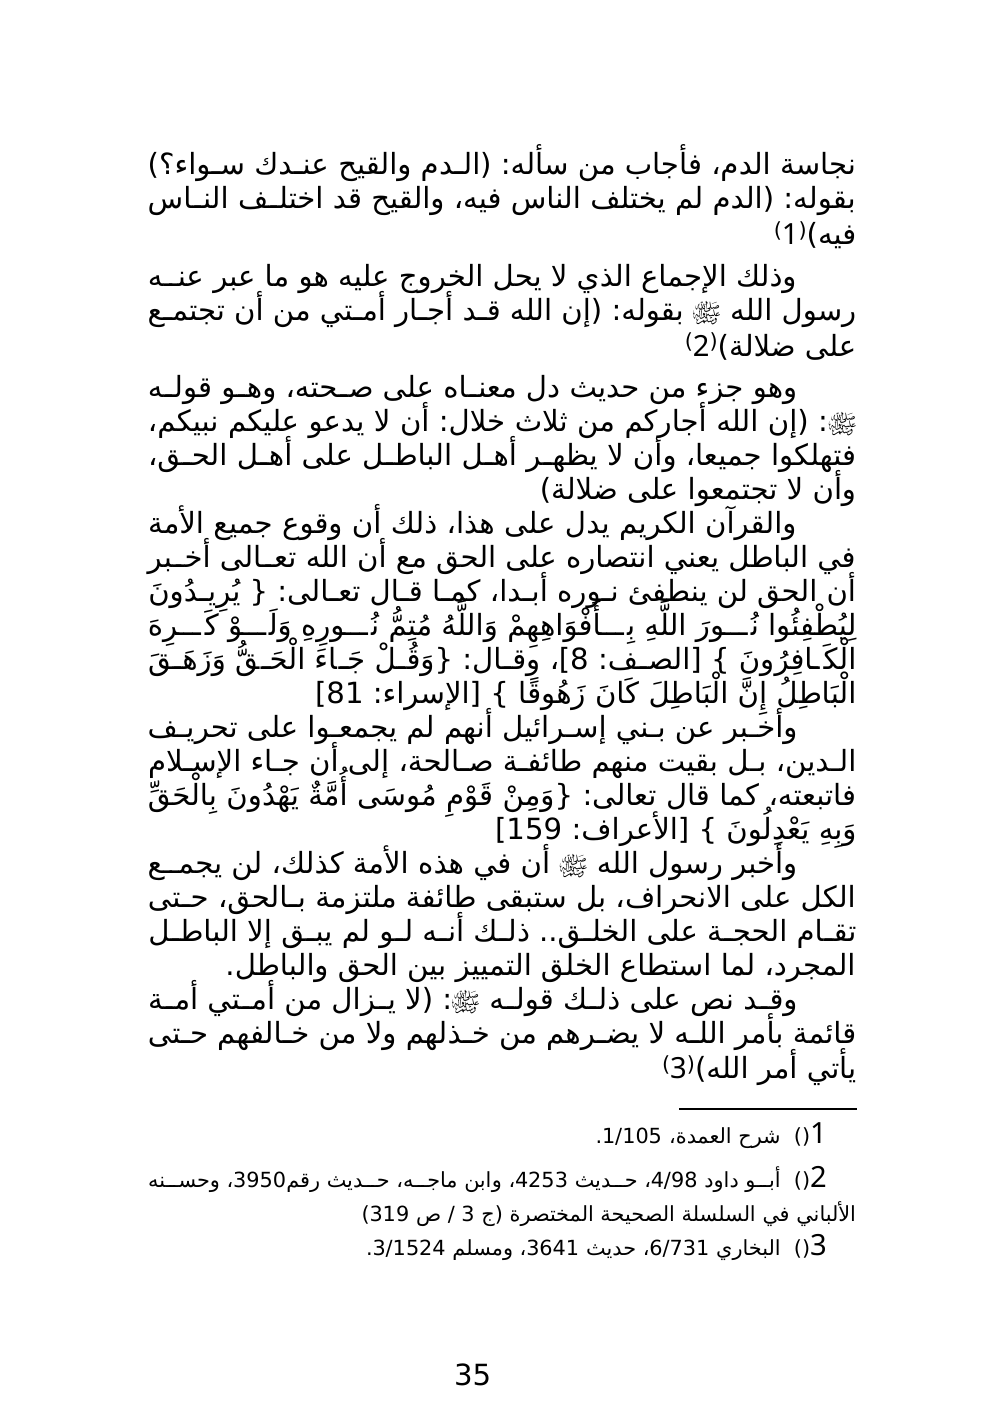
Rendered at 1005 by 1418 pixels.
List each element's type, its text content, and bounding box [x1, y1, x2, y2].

text وأخبر رسول الله أن في هذه الأمة كذلك، لن يجمع الكل على الانحراف، بل ستبقى طائفة ملتزمة بالحق، حتى تقام الحجة على الخلق.. ذلك أنه لو لم يبق إلا الباطل المجرد، لما استطاع الخلق التمييز بين الحق والباطل. [148, 846, 856, 982]
text وهو جزء من حديث دل معناه على صحته، وهو قوله : (إن الله أجاركم من ثلاث خلال: أن لا يدعو عليكم نبيكم، فتهلكوا جميعا، وأن لا يظهر أهل الباطل على أهل الحق، وأن لا تجتمعوا على ضلالة) [148, 371, 856, 507]
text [148, 148, 856, 259]
text والقرآن الكريم يدل على هذا، ذلك أن وقوع جميع الأمة في الباطل يعني انتصاره على الحق مع أن الله تعالى أخبر أن الحق لن ينطفئ نوره أبدا، كما قال تعالى: { يُرِيدُونَ لِيُطْفِئُوا نُورَ اللَّهِ بِأَفْوَاهِهِمْ وَاللَّهُ مُتِمُّ نُورِهِ وَلَوْ كَرِهَ الْكَافِرُونَ } [الصف: 8]، وقال: {وَقُلْ جَاءَ الْحَقُّ وَزَهَقَ الْبَاطِلُ إِنَّ الْبَاطِلَ كَانَ زَهُوقًا } [الإسراء: 81] [148, 507, 856, 710]
text وذلك الإجماع الذي لا يحل الخروج عليه هو ما عبر عنه رسول الله بقوله: (إن الله قد أجار أمتي من أن تجتمع على ضلالة)() [148, 259, 856, 371]
text وقد نص على ذلك قوله : (لا يزال من أمتي أمة قائمة بأمر الله لا يضرهم من خذلهم ولا من خالفهم حتى يأتي أمر الله)() [148, 982, 856, 1094]
text وأخبر عن بني إسرائيل أنهم لم يجمعوا على تحريف الدين، بل بقيت منهم طائفة صالحة، إلى أن جاء الإسلام فاتبعته، كما قال تعالى: {وَمِنْ قَوْمِ مُوسَى أُمَّةٌ يَهْدُونَ بِالْحَقِّ وَبِهِ يَعْدِلُونَ } [الأعراف: 159] [148, 710, 856, 846]
